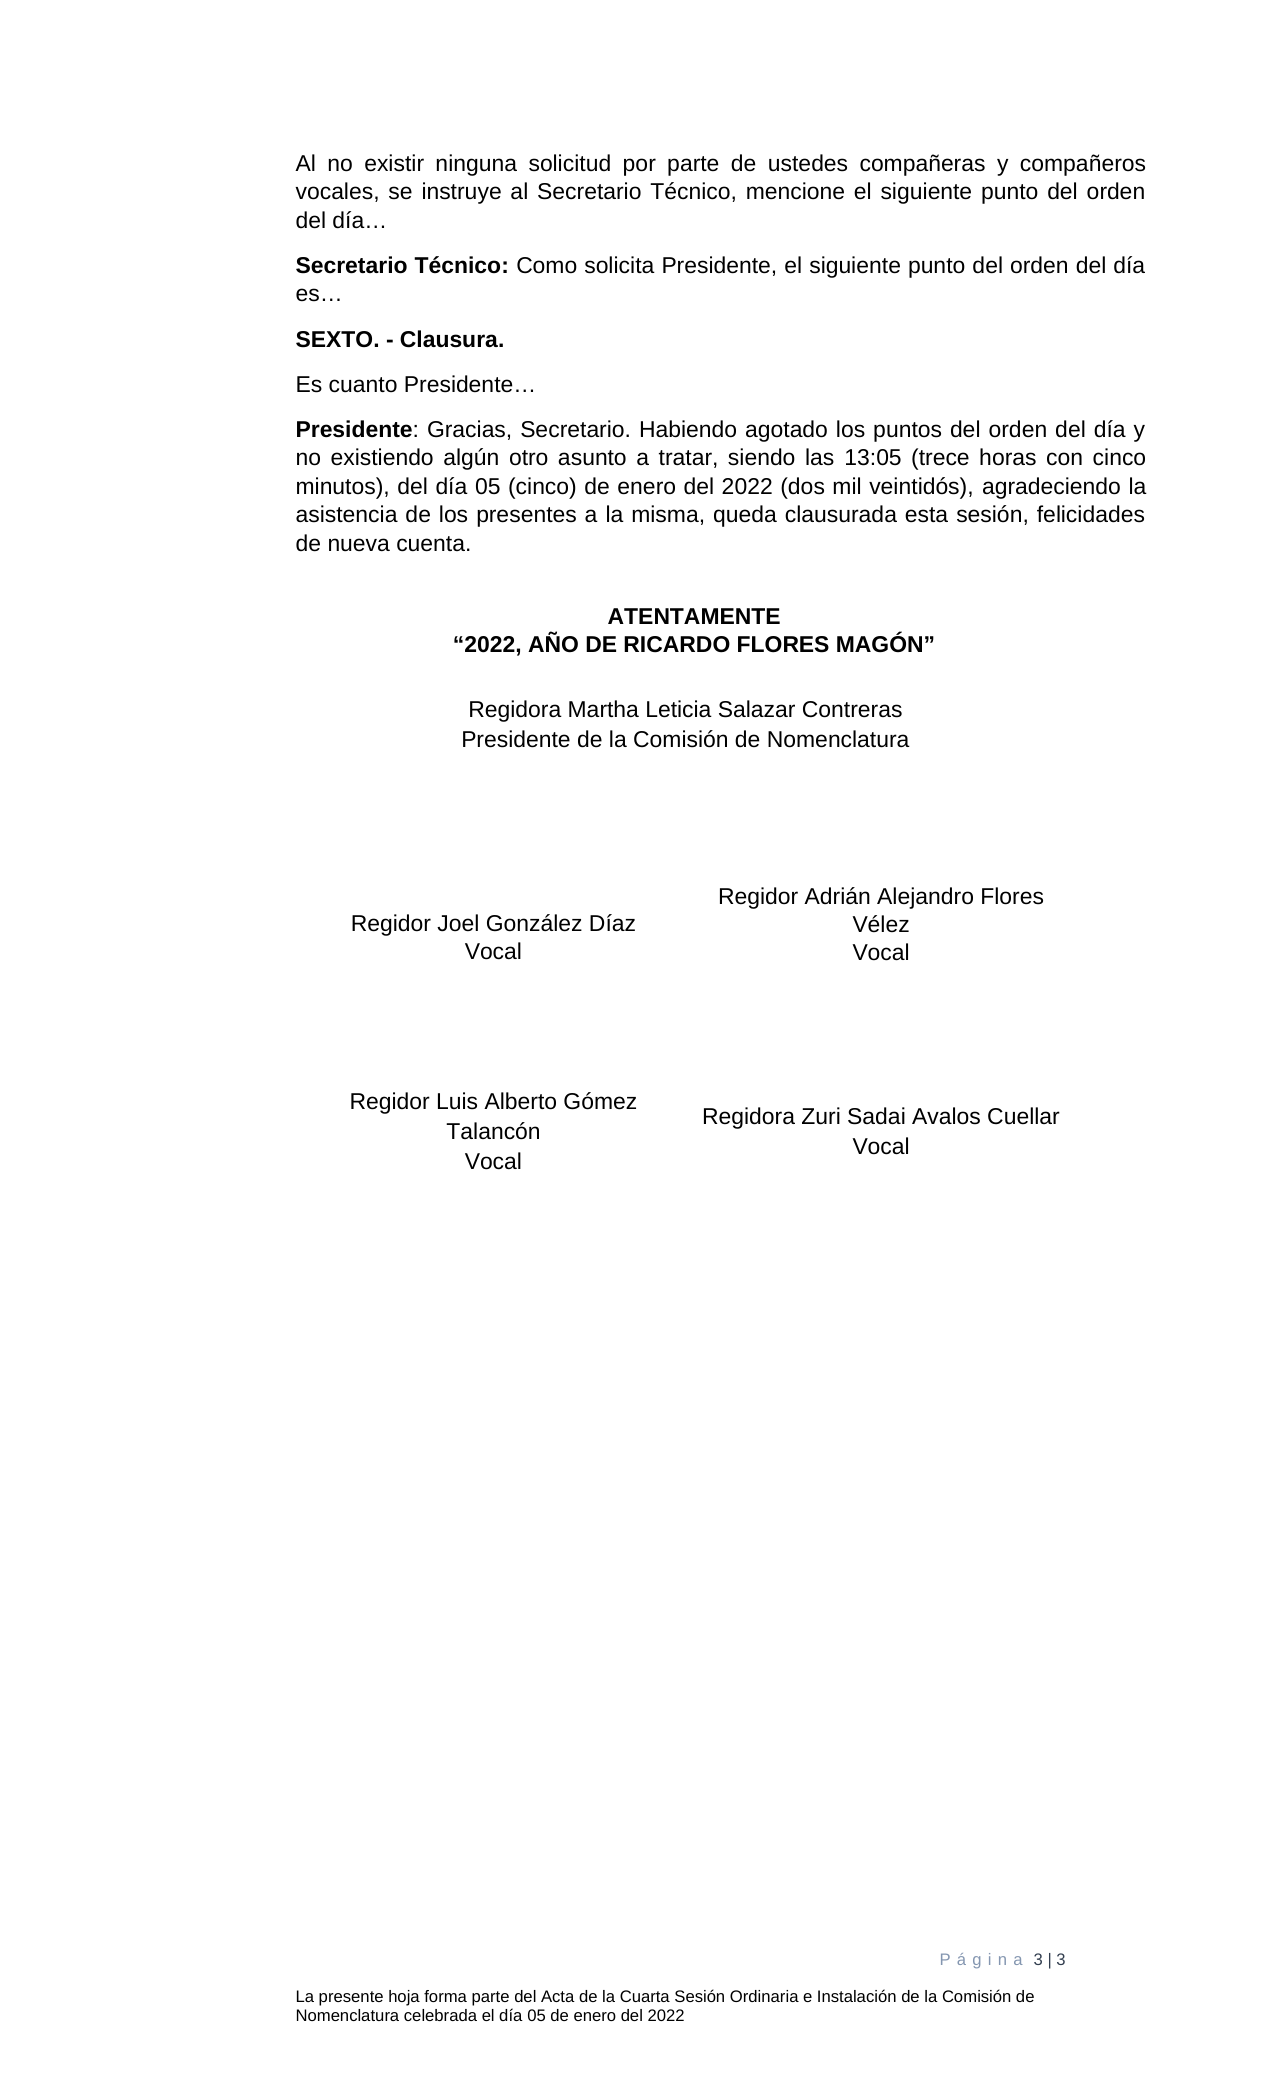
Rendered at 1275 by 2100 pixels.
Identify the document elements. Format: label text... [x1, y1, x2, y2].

table_header Regidora Martha Leticia Salazar Contreras Presidente de la Comisión de Nomenclatura [298, 696, 1073, 772]
table_cell Regidora Zuri Sadai Avalos Cuellar Vocal [689, 967, 1073, 1178]
text ATENTAMENTE [295, 603, 1092, 629]
table_cell Regidor Luis Alberto Gómez Talancón Vocal [298, 967, 689, 1178]
text SEXTO. - Clausura. [295, 326, 1146, 352]
table_cell Regidor Joel González Díaz Vocal [298, 772, 689, 967]
text Es cuanto Presidente… [295, 371, 1146, 397]
table_cell Regidor Adrián Alejandro Flores Vélez Vocal [689, 772, 1073, 967]
text “2022, AÑO DE RICARDO FLORES MAGÓN” [295, 631, 1092, 658]
text Presidente: Gracias, Secretario. Habiendo agotado los puntos del orden del día y no existiendo algún otro asunto a tratar, siendo las 13:05 (trece horas con cinco minutos), del día 05 (cinco) de enero del 2022 (dos mil veintidós), agradeciendo la asistencia de los presentes a la misma, queda clausurada esta sesión, felicidades de nueva cuenta. [295, 416, 1146, 556]
text Al no existir ninguna solicitud por parte de ustedes compañeras y compañeros vocales, se instruye al Secretario Técnico, mencione el siguiente punto del orden del día… [295, 150, 1146, 233]
text Secretario Técnico: Como solicita Presidente, el siguiente punto del orden del día es… [295, 252, 1146, 307]
